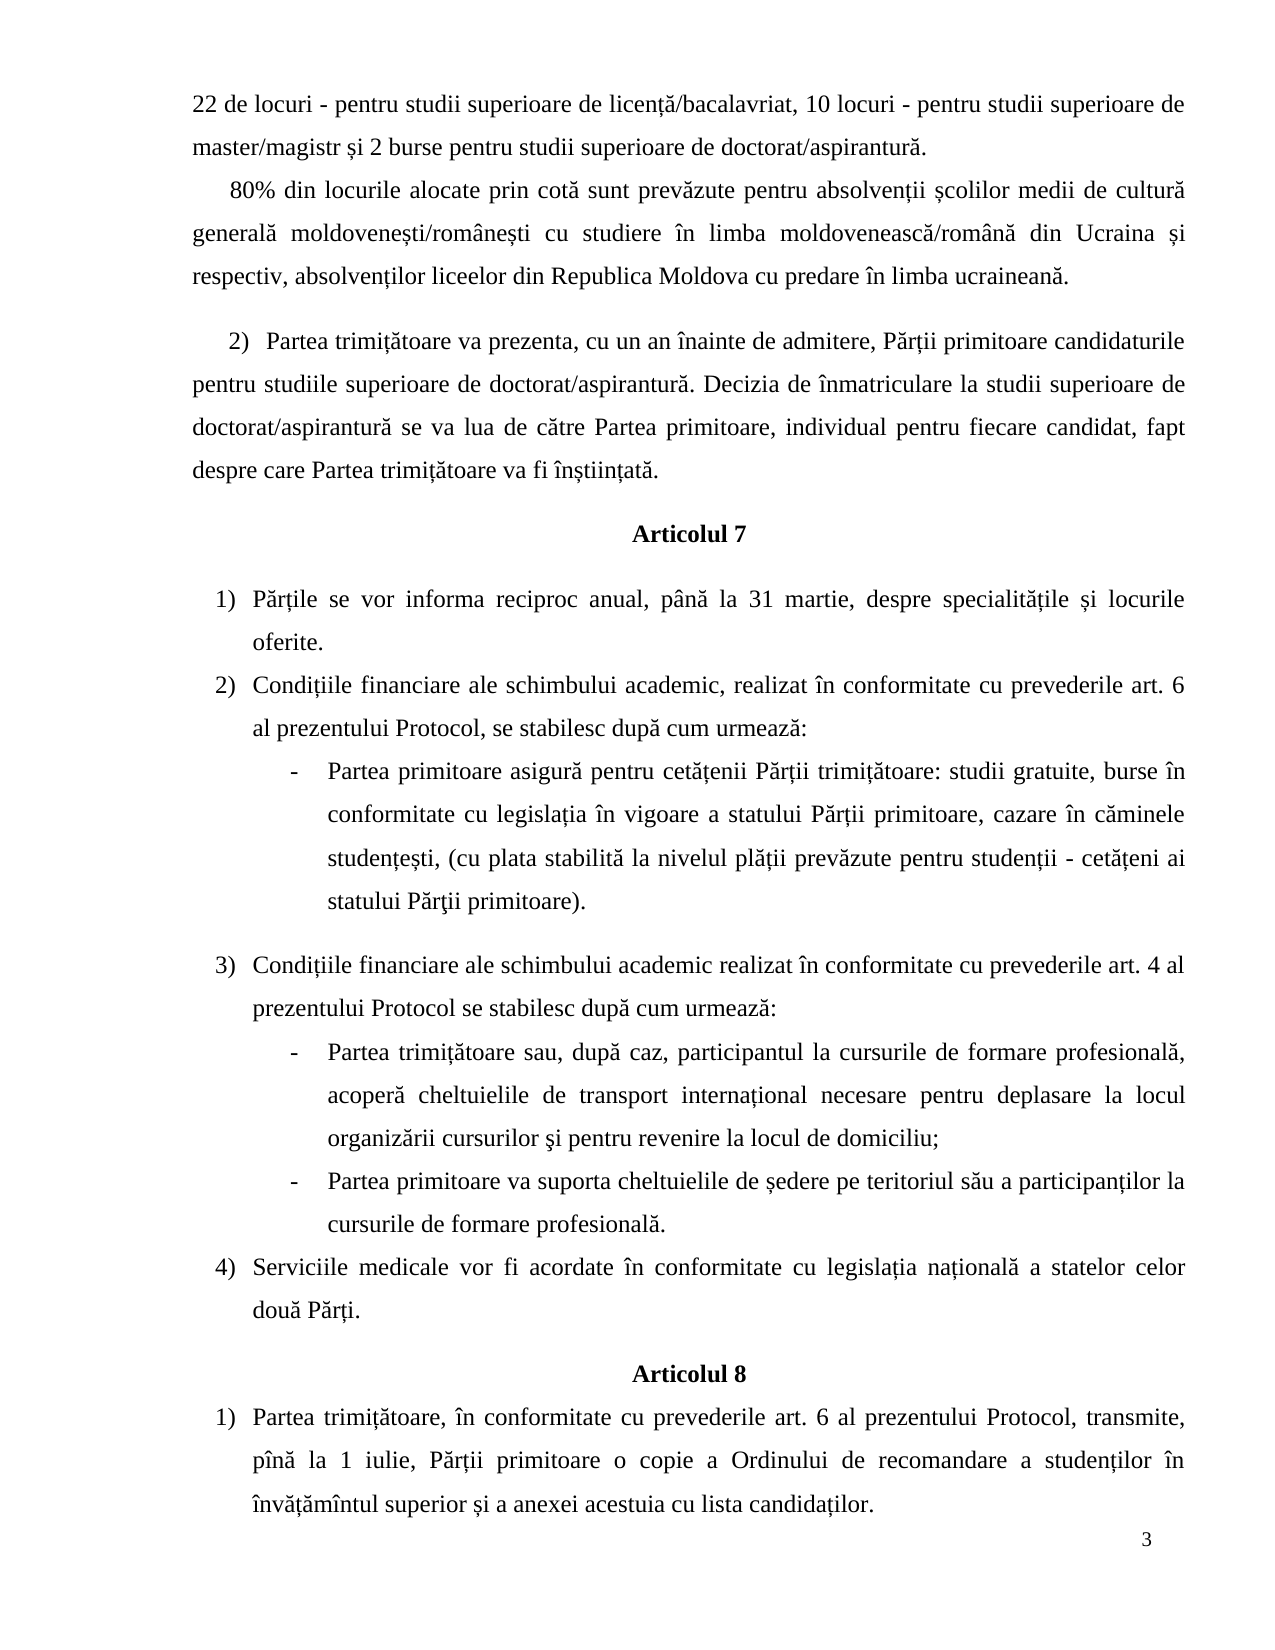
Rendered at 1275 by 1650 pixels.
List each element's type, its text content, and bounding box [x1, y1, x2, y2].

list Condițiile financiare ale schimbului academic realizat în conformitate cu prevederile art. 4 al prezentului Protocol se stabilesc după cum urmează: [215, 950, 1186, 1022]
list Partea primitoare asigură pentru cetățenii Părții trimițătoare: studii gratuite, burse în conformitate cu legislația în vigoare a statului Părții primitoare, cazare în căminele studențești, (cu plata stabilită la nivelul plății prevăzute pentru studenții - cetățeni ai statului Părţii primitoare). [290, 756, 1186, 914]
list Părțile se vor informa reciproc anual, până la 31 martie, despre specialitățile și locurile oferite. [215, 584, 1186, 656]
list 80% din locurile alocate prin cotă sunt prevăzute pentru absolvenții școlilor medii de cultură generală moldovenești/românești cu studiere în limba moldovenească/română din Ucraina și respectiv, absolvenților liceelor din Republica Moldova cu predare în limba ucraineană. [192, 175, 1186, 290]
subtitle Articolul 7 [192, 519, 1186, 548]
list Partea primitoare va suporta cheltuielile de ședere pe teritoriul său a participanților la cursurile de formare profesională. [290, 1166, 1186, 1238]
list Partea trimițătoare va prezenta, cu un an înainte de admitere, Părții primitoare candidaturile pentru studiile superioare de doctorat/aspirantură. Decizia de înmatriculare la studii superioare de doctorat/aspirantură se va lua de către Partea primitoare, individual pentru fiecare candidat, fapt despre care Partea trimițătoare va fi înștiințată. [192, 326, 1186, 484]
list Partea trimițătoare, în conformitate cu prevederile art. 6 al prezentului Protocol, transmite, pînă la 1 iulie, Părții primitoare o copie a Ordinului de recomandare a studenților în învățămîntul superior și a anexei acestuia cu lista candidaților. [215, 1402, 1186, 1517]
list Condițiile financiare ale schimbului academic, realizat în conformitate cu prevederile art. 6 al prezentului Protocol, se stabilesc după cum urmează: [215, 670, 1186, 742]
list Partea trimițătoare sau, după caz, participantul la cursurile de formare profesională, acoperă cheltuielile de transport internațional necesare pentru deplasare la locul organizării cursurilor şi pentru revenire la locul de domiciliu; [290, 1037, 1186, 1152]
list Serviciile medicale vor fi acordate în conformitate cu legislația națională a statelor celor două Părți. [215, 1252, 1186, 1324]
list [192, 89, 1186, 161]
subtitle Articolul 8 [192, 1359, 1186, 1388]
